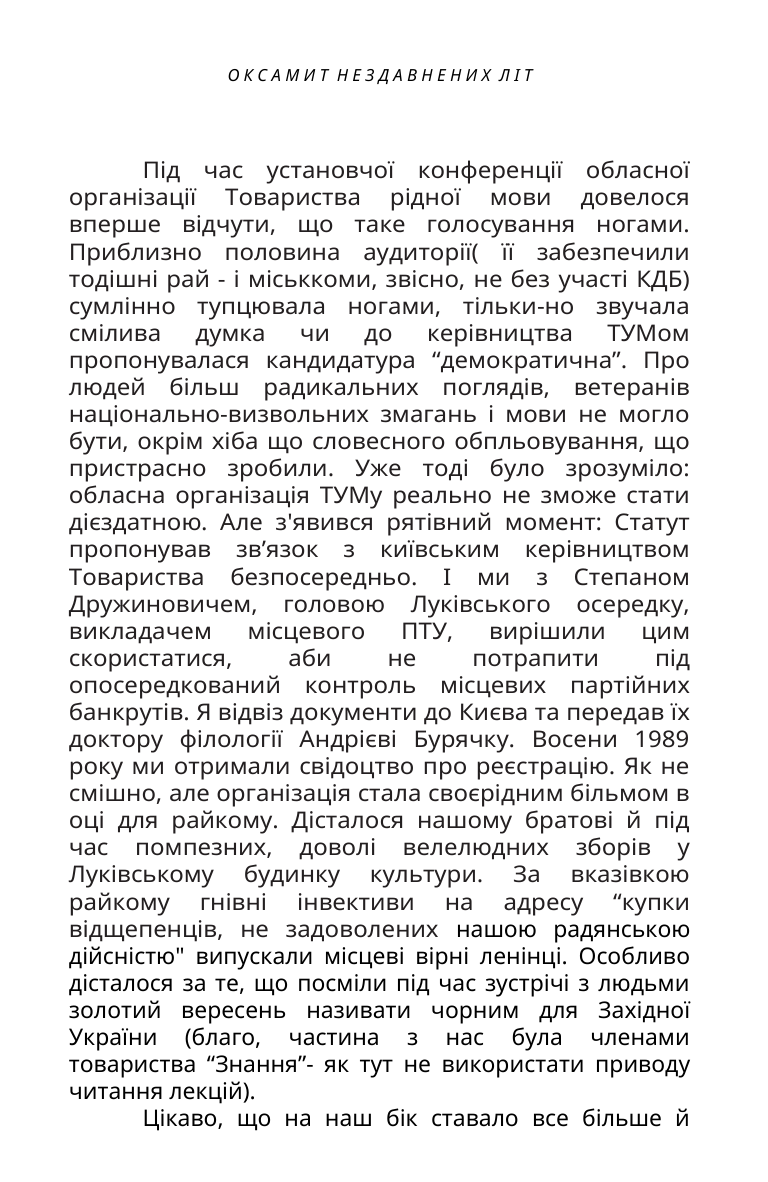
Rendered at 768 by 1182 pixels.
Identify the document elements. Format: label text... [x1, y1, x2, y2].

text Під час установчої конференції обласної організації Товариства рідної мови довелося вперше відчути, що таке голосування ногами. Приблизно половина аудиторії( її забезпечили тодішні рай - і міськкоми, звісно, не без участі КДБ) сумлінно тупцювала ногами, тільки-но звучала смілива думка чи до керівництва ТУМом пропонувалася кандидатура “демократична”. Про людей більш радикальних поглядів, ветеранів національно-визвольних змагань і мови не могло бути, окрім хіба що словесного обпльовування, що пристрасно зробили. Уже тоді було зрозуміло: обласна організація ТУМу реально не зможе стати дієздатною. Але з'явився рятівний момент: Статут пропонував зв’язок з київським керівництвом Товариства безпосередньо. І ми з Степаном Дружиновичем, головою Луківського осередку, викладачем місцевого ПТУ, вирішили цим скористатися, аби не потрапити під опосередкований контроль місцевих партійних банкрутів. Я відвіз документи до Києва та передав їх доктору філології Андрієві Бурячку. Восени 1989 року ми отримали свідоцтво про реєстрацію. Як не смішно, але організація стала своєрідним більмом в оці для райкому. Дісталося нашому братові й під час помпезних, доволі велелюдних зборів у Луківському будинку культури. За вказівкою райкому гнівні інвективи на адресу “купки відщепенців, не задоволених нашою радянською дійсністю" випускали місцеві вірні ленінці. Особливо дісталося за те, що посміли під час зустрічі з людьми золотий вересень називати чорним для Західної України (благо, частина з нас була членами товариства “Знання”- як тут не використати приводу читання лекцій). [69, 157, 691, 1105]
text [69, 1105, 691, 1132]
